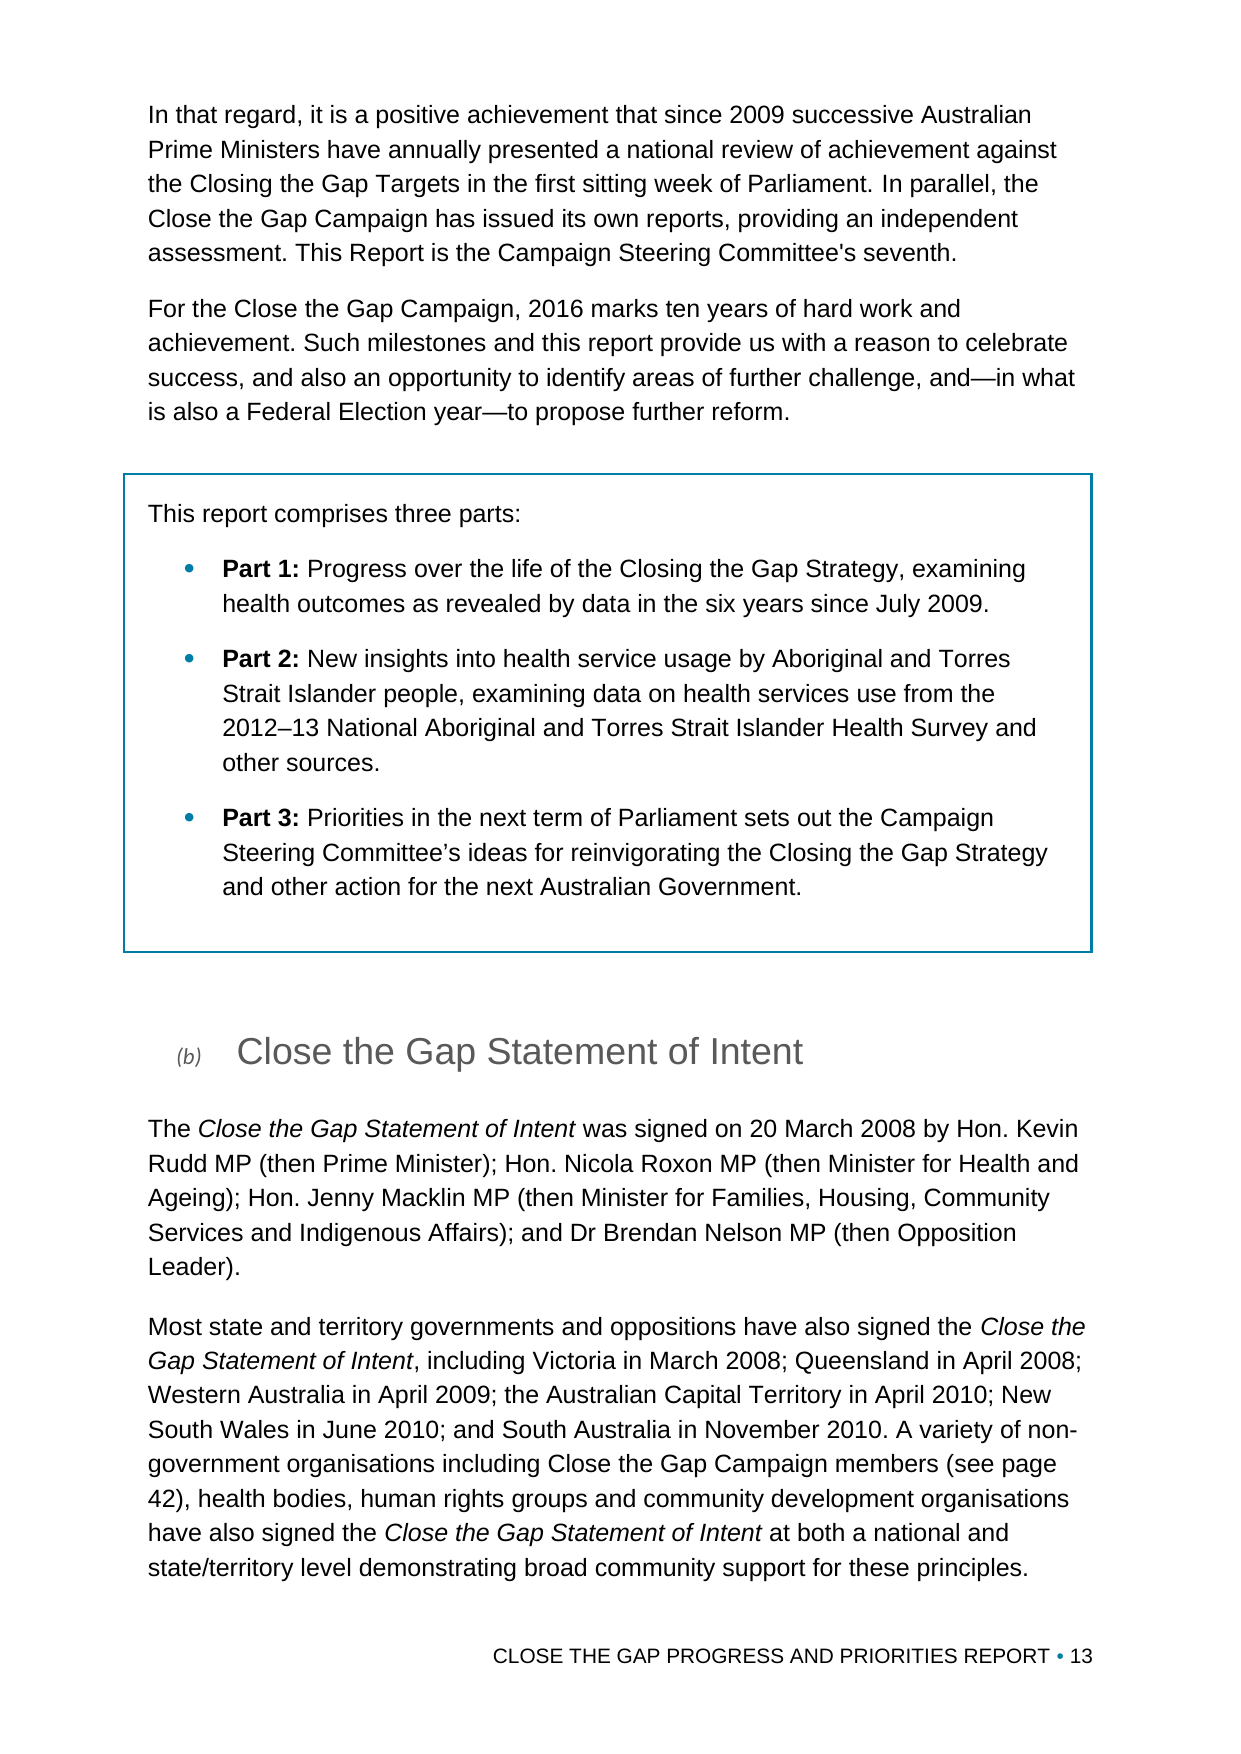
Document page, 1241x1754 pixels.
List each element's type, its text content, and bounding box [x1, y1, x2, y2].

text In that regard, it is a positive achievement that since 2009 successive Australian Prime Ministers have annually presented a national review of achievement against the Closing the Gap Targets in the first sitting week of Parliament. In parallel, the Close the Gap Campaign has issued its own reports, providing an independent assessment. This Report is the Campaign Steering Committee's seventh. [148, 100, 1092, 267]
text The Close the Gap Statement of Intent was signed on 20 March 2008 by Hon. Kevin Rudd MP (then Prime Minister); Hon. Nicola Roxon MP (then Minister for Health and Ageing); Hon. Jenny Macklin MP (then Minister for Families, Housing, Community Services and Indigenous Affairs); and Dr Brendan Nelson MP (then Opposition Leader). [148, 1114, 1092, 1281]
subtitle Close the Gap Statement of Intent [176, 1029, 1092, 1072]
text For the Close the Gap Campaign, 2016 marks ten years of hard work and achievement. Such milestones and this report provide us with a reason to celebrate success, and also an opportunity to identify areas of further challenge, and—in what is also a Federal Election year—to propose further reform. [148, 294, 1092, 426]
text Most state and territory governments and oppositions have also signed the Close the Gap Statement of Intent, including Victoria in March 2008; Queensland in April 2008; Western Australia in April 2009; the Australian Capital Territory in April 2010; New South Wales in June 2010; and South Australia in November 2010. A variety of non-government organisations including Close the Gap Campaign members (see page 42), health bodies, human rights groups and community development organisations have also signed the Close the Gap Statement of Intent at both a national and state/territory level demonstrating broad community support for these principles. [148, 1311, 1092, 1582]
table_header This report comprises three parts: Part 1: Progress over the life of the Closing the Gap Strategy, examining health outcomes as revealed by data in the six years since July 2009. Part 2: New insights into health service usage by Aboriginal and Torres Strait Islander people, examining data on health services use from the 2012–13 National Aboriginal and Torres Strait Islander Health Survey and other sources. Part 3: Priorities in the next term of Parliament sets out the Campaign Steering Committee’s ideas for reinvigorating the Closing the Gap Strategy and other action for the next Australian Government. [125, 475, 1090, 951]
